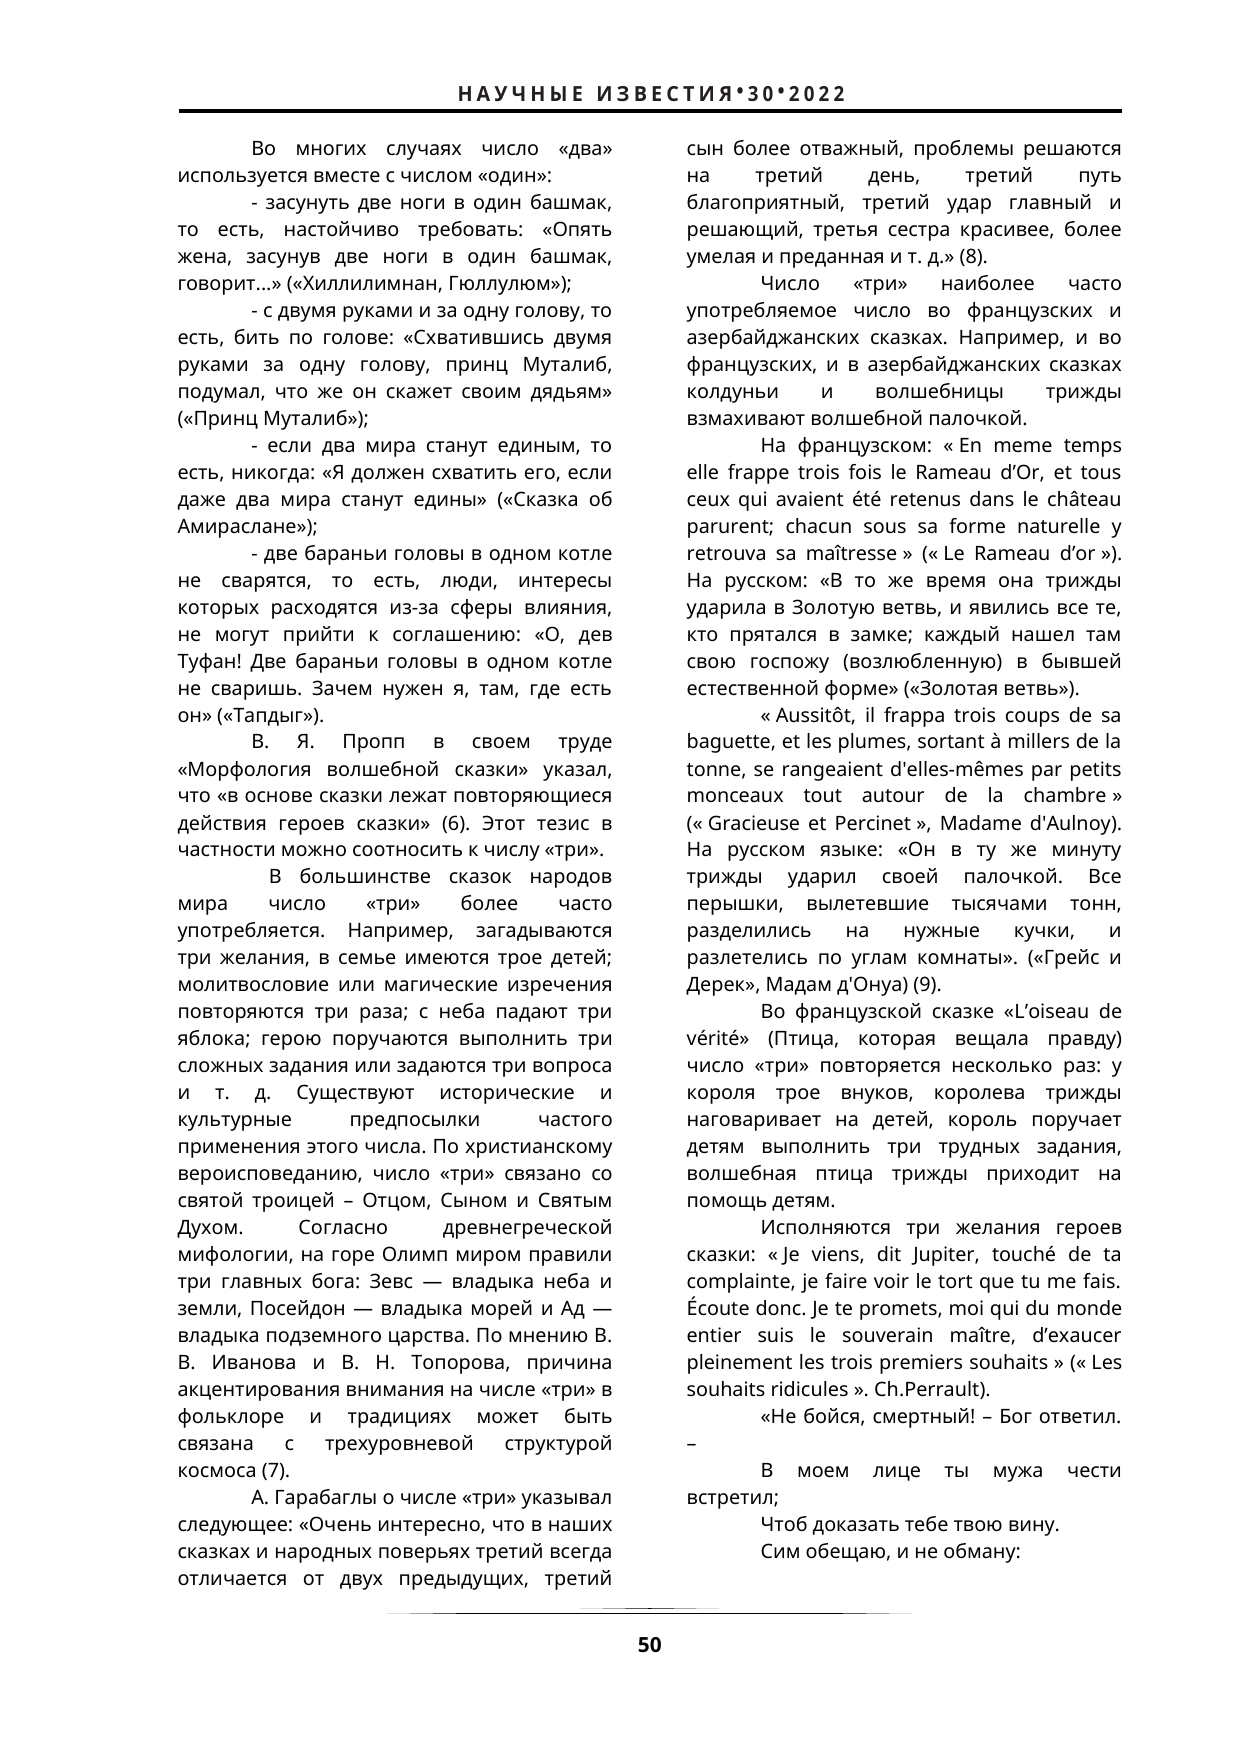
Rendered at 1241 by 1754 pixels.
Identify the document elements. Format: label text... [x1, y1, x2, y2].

text - две бараньи головы в одном котле не сварятся, то есть, люди, интересы которых расходятся из-за сферы влияния, не могут прийти к соглашению: «О, дев Туфан! Две бараньи головы в одном котле не сваришь. Зачем нужен я, там, где есть он» («Тапдыг»). [177, 539, 613, 728]
text Сим обещаю, и не обману: [686, 1537, 1122, 1564]
text Чтоб доказать тебе твою вину. [686, 1510, 1122, 1537]
text Во французской сказке «L’oiseau de vérité» (Птица, которая вещала правду) число «три» повторяется несколько раз: у короля трое внуков, королева трижды наговаривает на детей, король поручает детям выполнить три трудных задания, волшебная птица трижды приходит на помощь детям. [686, 998, 1122, 1213]
text - если два мира станут единым, то есть, никогда: «Я должен схватить его, если даже два мира станут едины» («Сказка об Амираслане»); [177, 431, 613, 539]
text Исполняются три желания героев сказки: « Je viens, dit Jupiter, touché de ta complainte, je faire voir le tort que tu me fais. Écoute donc. Je te promets, moi qui du monde entier suis le souverain maître, d’exaucer pleinement les trois premiers souhaits » (« Les souhaits ridicules ». Ch.Perrault). [686, 1213, 1122, 1402]
text В моем лице ты мужа чести встретил; [686, 1456, 1122, 1510]
text А. Гарабаглы о числе «три» указывал следующее: «Очень интересно, что в наших сказках и народных поверьях третий всегда отличается от двух предыдущих, третий сын более отважный, проблемы решаются на третий день, третий путь благоприятный, третий удар главный и решающий, третья сестра красивее, более умелая и преданная и т. д.» (8). [686, 134, 1122, 269]
text В. Я. Пропп в своем труде «Морфология волшебной сказки» указал, что «в основе сказки лежат повторяющиеся действия героев сказки» (6). Этот тезис в частности можно соотносить к числу «три». [177, 728, 613, 863]
text - засунуть две ноги в один башмак, то есть, настойчиво требовать: «Опять жена, засунув две ноги в один башмак, говорит...» («Хиллилимнан, Гюллулюм»); [177, 188, 613, 296]
text « Aussitôt, il frappa trois coups de sa baguette, et les plumes, sortant à millers de la tonne, se rangeaient d'elles-mêmes par petits monceaux tout autour de la chambre » (« Gracieuse et Percinet », Madame d'Aulnoy). На русском языке: «Он в ту же минуту трижды ударил своей палочкой. Все перышки, вылетевшие тысячами тонн, разделились на нужные кучки, и разлетелись по углам комнаты». («Грейс и Дерек», Мадам д'Онуа) (9). [686, 701, 1122, 998]
text В большинстве сказок народов мира число «три» более часто употребляется. Например, загадываются три желания, в семье имеются трое детей; молитвословие или магические изречения повторяются три раза; с неба падают три яблока; герою поручаются выполнить три сложных задания или задаются три вопроса и т. д. Существуют исторические и культурные предпосылки частого применения этого числа. По христианскому вероисповеданию, число «три» связано со святой троицей – Отцом, Сыном и Святым Духом. Согласно древнегреческой мифологии, на горе Олимп миром правили три главных бога: Зевс — владыка неба и земли, Посейдон — владыка морей и Ад — владыка подземного царства. По мнению В. В. Иванова и В. Н. Топорова, причина акцентирования внимания на числе «три» в фольклоре и традициях может быть связана с трехуровневой структурой космоса (7). [177, 863, 613, 1483]
text Число «три» наиболее часто употребляемое число во французских и азербайджанских сказках. Например, и во французских, и в азербайджанских сказках колдуньи и волшебницы трижды взмахивают волшебной палочкой. [686, 269, 1122, 431]
text «Не бойся, смертный! – Бог ответил. – [686, 1402, 1122, 1456]
text На французском: « En meme temps elle frappe trois fois le Rameau d’Or, et tous ceux qui avaient été retenus dans le château parurent; chacun sous sa forme naturelle y retrouva sa maîtresse » (« Le Rameau d’or »). На русском: «В то же время она трижды ударила в Золотую ветвь, и явились все те, кто прятался в замке; каждый нашел там свою госпожу (возлюбленную) в бывшей естественной форме» («Золотая ветвь»). [686, 431, 1122, 701]
text Во многих случаях число «два» используется вместе с числом «один»: [177, 134, 613, 188]
text А. Гарабаглы о числе «три» указывал следующее: «Очень интересно, что в наших сказках и народных поверьях третий всегда отличается от двух предыдущих, третий сын более отважный, проблемы решаются на третий день, третий путь благоприятный, третий удар главный и решающий, третья сестра красивее, более умелая и преданная и т. д.» (8). [177, 1483, 613, 1591]
text - с двумя руками и за одну голову, то есть, бить по голове: «Схватившись двумя руками за одну голову, принц Муталиб, подумал, что же он скажет своим дядьям» («Принц Муталиб»); [177, 296, 613, 431]
